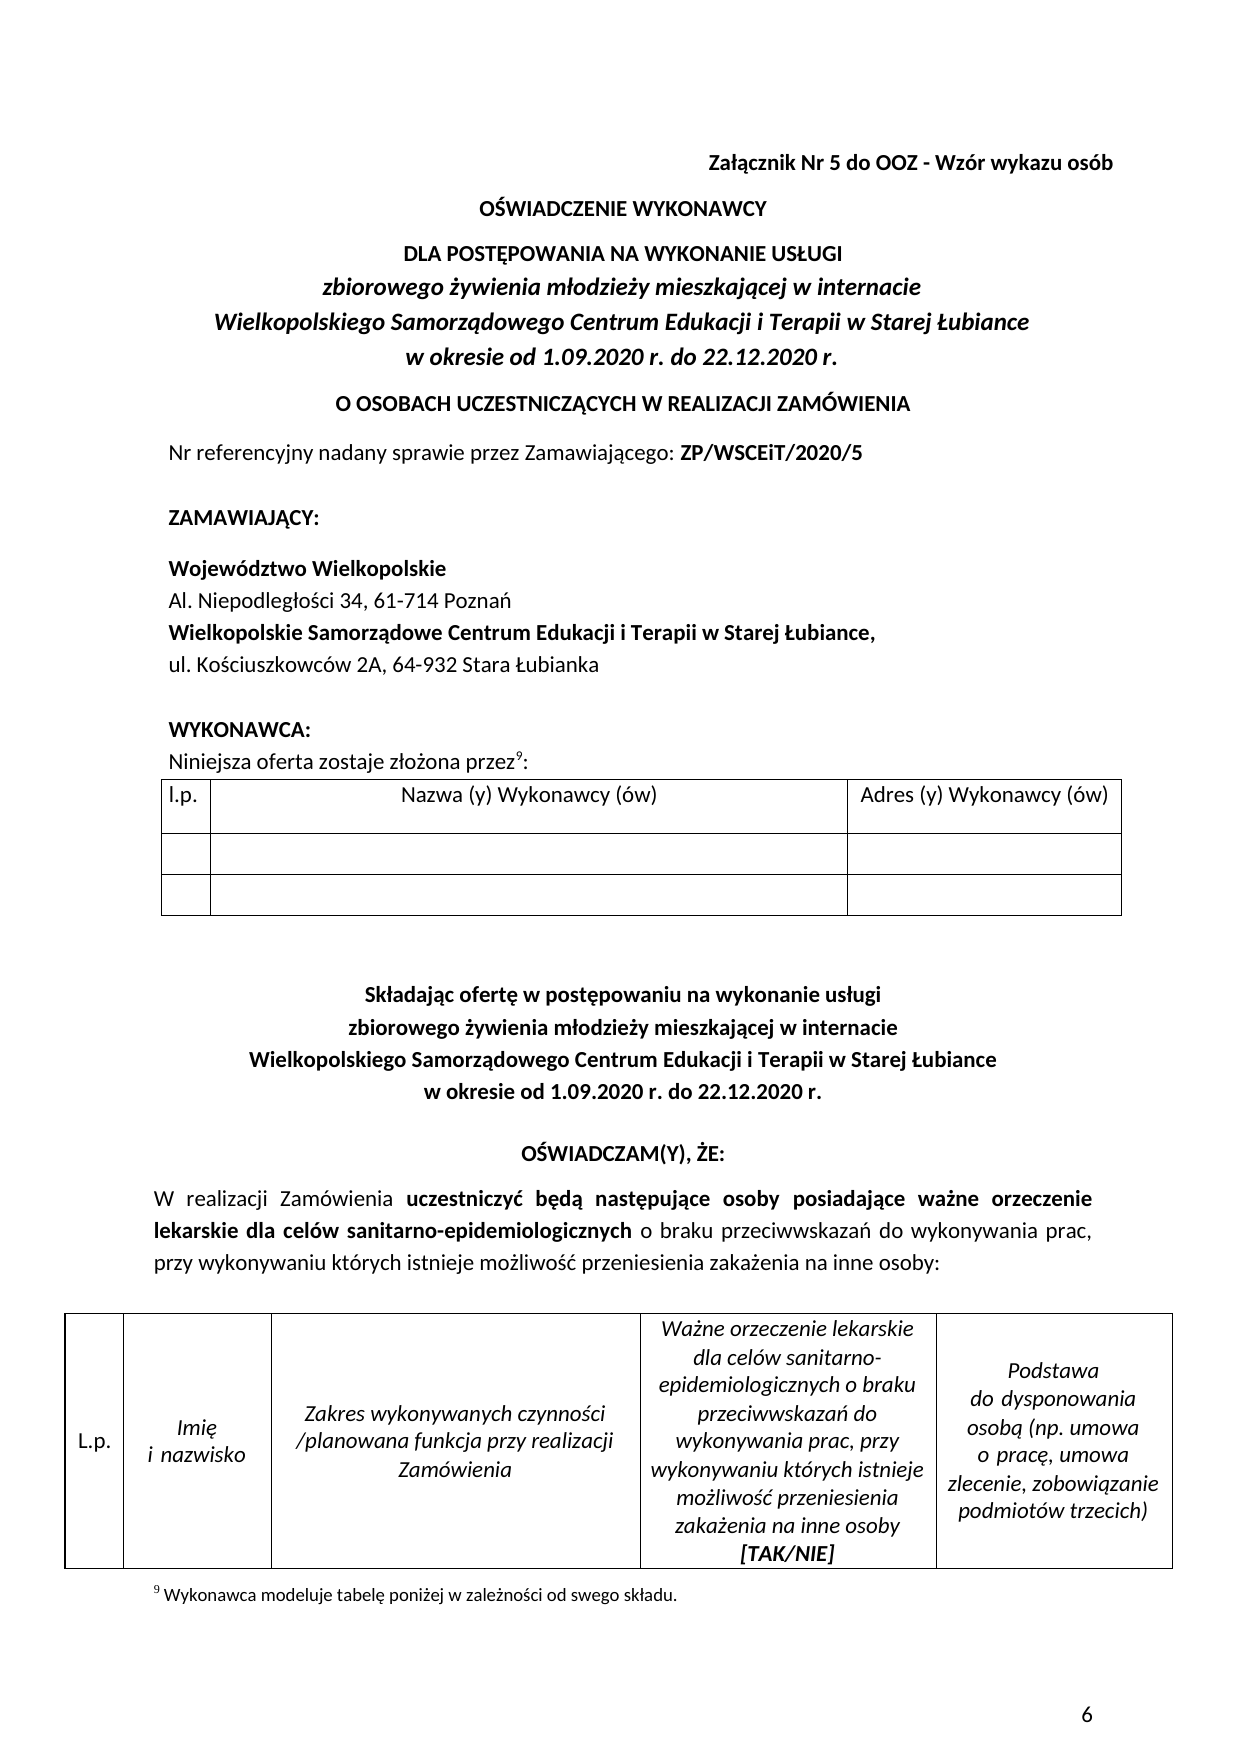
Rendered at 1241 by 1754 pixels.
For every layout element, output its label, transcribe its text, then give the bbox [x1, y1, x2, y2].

table_header Podstawa do dysponowania osobą (np. umowa o pracę, umowa zlecenie, zobowiązanie podmiotów trzecich) [937, 1314, 1172, 1567]
table_header l.p. [162, 780, 210, 832]
text ZAMAWIAJĄCY: [168, 503, 1093, 531]
table_header Imię i nazwisko [124, 1314, 271, 1567]
list OŚWIADCZAM(Y), ŻE: [153, 1139, 1093, 1167]
table_cell [162, 834, 210, 874]
table_cell [211, 834, 847, 874]
table_cell [848, 834, 1121, 874]
table_header Nr referencyjny nadany sprawie przez Zamawiającego: ZP/WSCEiT/2020/5 [168, 421, 1110, 471]
table_cell [211, 875, 847, 915]
text Niniejsza oferta zostaje złożona przez: [168, 747, 1093, 775]
subtitle DLA POSTĘPOWANIA NA WYKONANIE USŁUGI [153, 239, 1093, 267]
text Wielkopolskiego Samorządowego Centrum Edukacji i Terapii w Starej Łubiance [153, 306, 1093, 337]
text OŚWIADCZENIE WYKONAWCY [153, 194, 1093, 222]
list Al. Niepodległości 34, 61-714 Poznań [168, 586, 1093, 614]
table_header Zakres wykonywanych czynności /planowana funkcja przy realizacji Zamówienia [272, 1314, 640, 1567]
list Województwo Wielkopolskie [168, 554, 1093, 582]
text Składając ofertę w postępowaniu na wykonanie usługi [153, 981, 1093, 1008]
table_cell [848, 875, 1121, 915]
table_header Ważne orzeczenie lekarskie dla celów sanitarno-epidemiologicznych o braku przeciwwskazań do wykonywania prac, przy wykonywaniu których istnieje możliwość przeniesienia zakażenia na inne osoby [TAK/NIE] [641, 1314, 936, 1567]
text WYKONAWCA: [168, 715, 1093, 743]
text W realizacji Zamówienia uczestniczyć będą następujące osoby posiadające ważne orzeczenie lekarskie dla celów sanitarno-epidemiologicznych o braku przeciwwskazań do wykonywania prac, przy wykonywaniu których istnieje możliwość przeniesienia zakażenia na inne osoby: [153, 1184, 1093, 1276]
text w okresie od 1.09.2020 r. do 22.12.2020 r. [153, 341, 1093, 372]
table_header Nazwa (y) Wykonawcy (ów) [211, 780, 847, 832]
text Wielkopolskiego Samorządowego Centrum Edukacji i Terapii w Starej Łubiance [153, 1045, 1093, 1073]
subtitle O OSOBACH UCZESTNICZĄCYCH W REALIZACJI ZAMÓWIENIA [153, 389, 1093, 417]
text zbiorowego żywienia młodzieży mieszkającej w internacie [153, 1013, 1093, 1041]
list ul. Kościuszkowców 2A, 64-932 Stara Łubianka [168, 651, 1093, 678]
table_header Adres (y) Wykonawcy (ów) [848, 780, 1121, 832]
text zbiorowego żywienia młodzieży mieszkającej w internacie [153, 271, 1093, 302]
table_cell [162, 875, 210, 915]
subtitle Załącznik Nr 5 do OOZ - Wzór wykazu osób [153, 148, 1113, 176]
list Wielkopolskie Samorządowe Centrum Edukacji i Terapii w Starej Łubiance, [168, 618, 1093, 646]
table_header L.p. [66, 1314, 123, 1567]
text w okresie od 1.09.2020 r. do 22.12.2020 r. [153, 1077, 1093, 1105]
